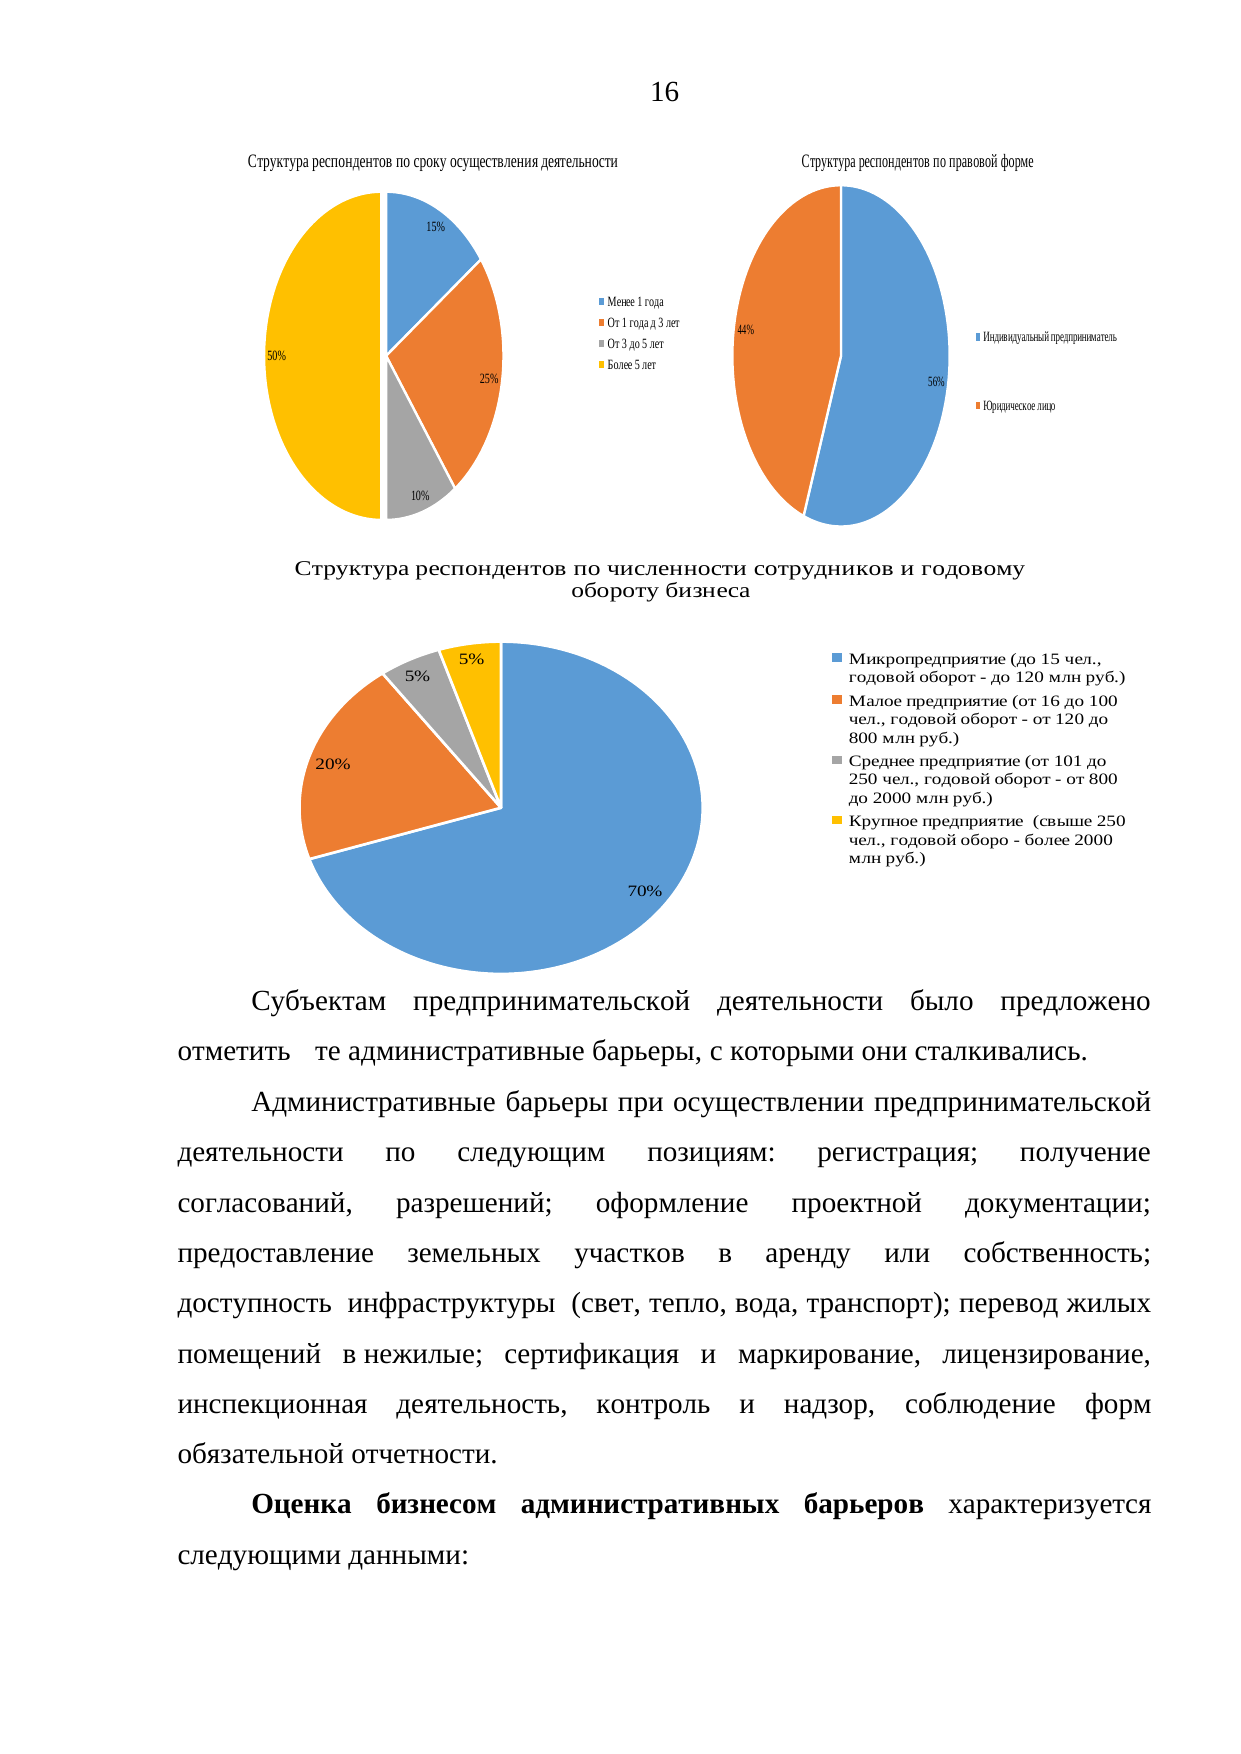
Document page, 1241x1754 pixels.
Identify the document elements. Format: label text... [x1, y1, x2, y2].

text Субъектам предпринимательской деятельности было предложено отметить те административные барьеры, с которыми они сталкивались. [177, 983, 1151, 1067]
text Административные барьеры при осуществлении предпринимательской деятельности по следующим позициям: регистрация; получение согласований, разрешений; оформление проектной документации; предоставление земельных участков в аренду или собственность; доступность инфраструктуры (свет, тепло, вода, транспорт); перевод жилых помещений в нежилые; сертификация и маркирование, лицензирование, инспекционная деятельность, контроль и надзор, соблюдение форм обязательной отчетности. [177, 1084, 1151, 1470]
text Оценка бизнесом административных барьеров характеризуется следующими данными: [177, 1487, 1151, 1571]
